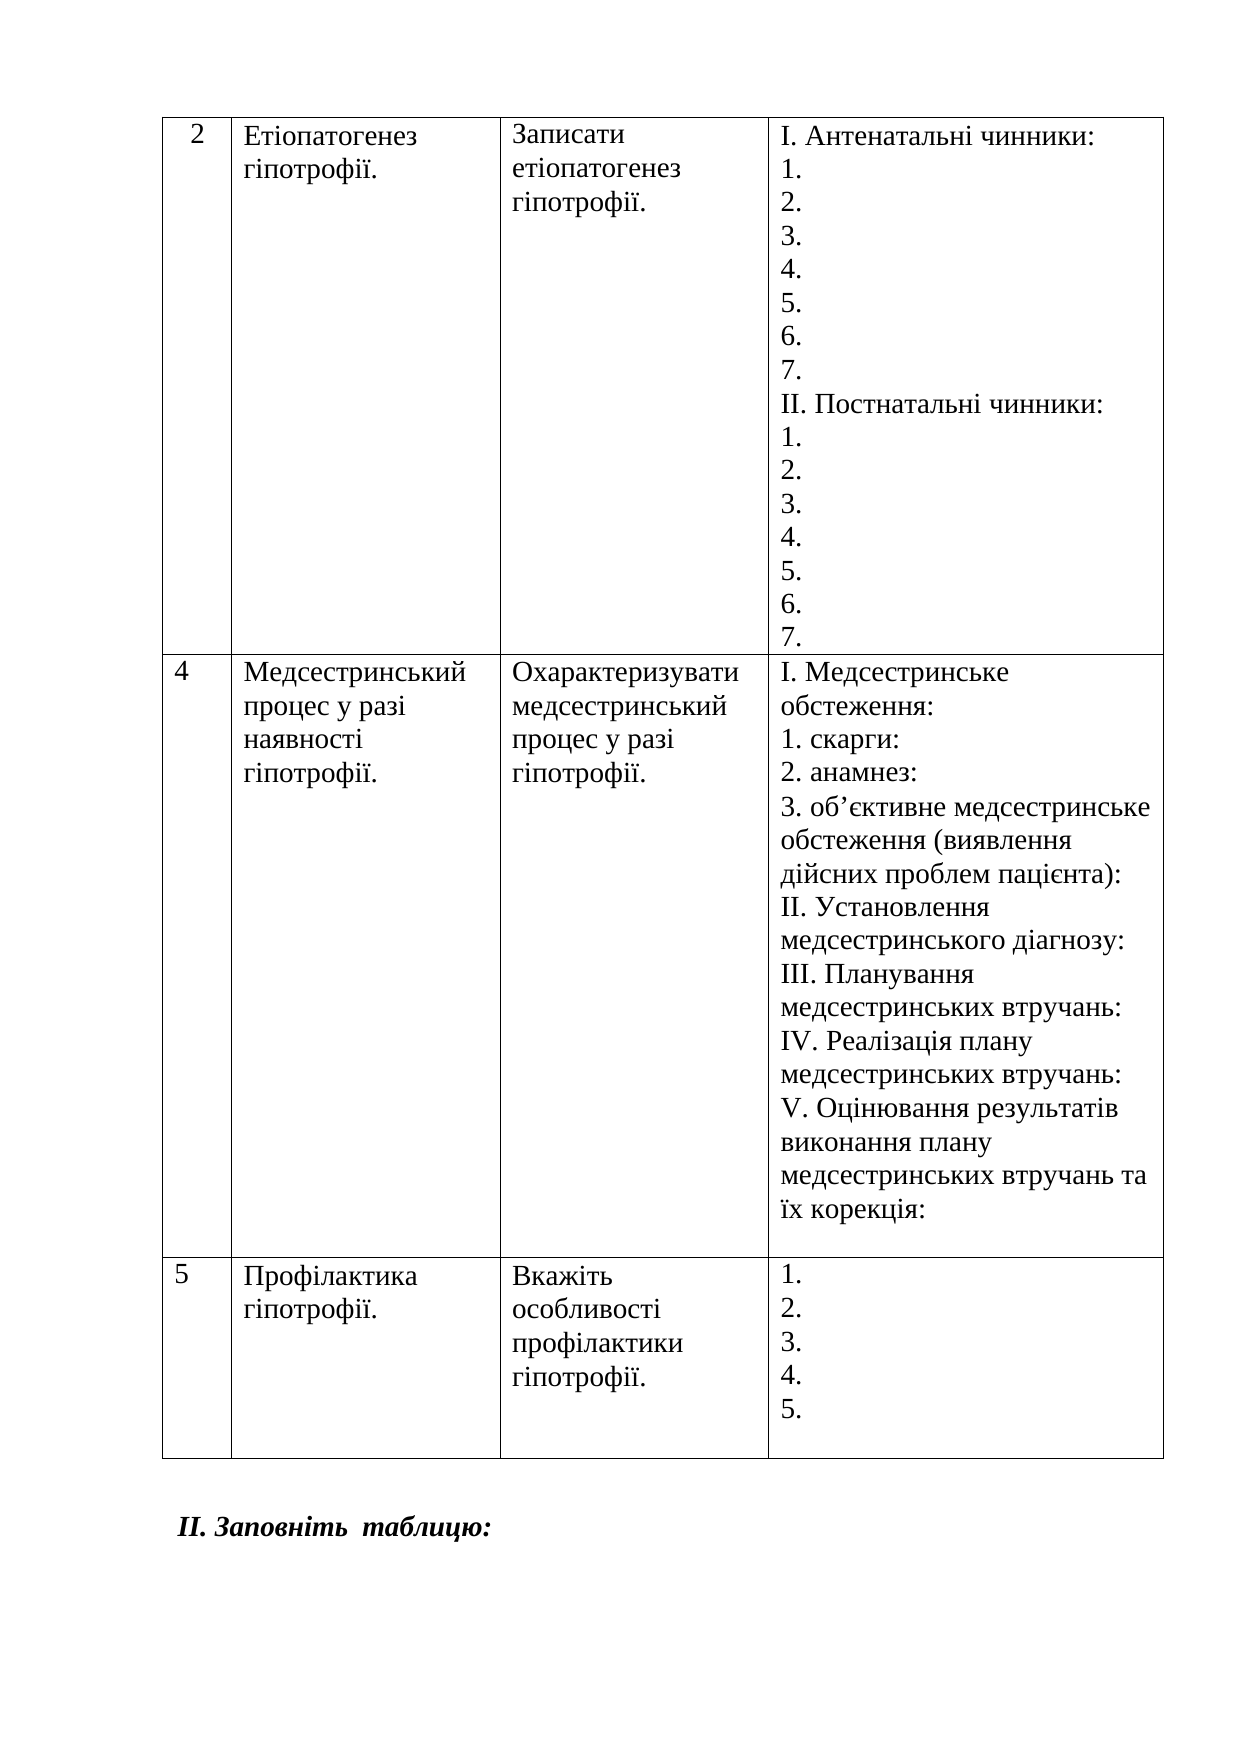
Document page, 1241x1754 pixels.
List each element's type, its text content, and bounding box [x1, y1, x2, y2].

table_header 2 [163, 118, 231, 653]
text ІІ. Заповніть таблицю: [177, 1509, 1194, 1543]
table_cell 4 [163, 655, 231, 1257]
table_cell 1. 2. 3. 4. 5. [769, 1258, 1163, 1458]
table_header Записати етіопатогенез гіпотрофії. [501, 118, 768, 653]
table_cell 5 [163, 1258, 231, 1458]
table_cell Охарактеризувати медсестринський процес у разі гіпотрофії. [501, 655, 768, 1257]
table_cell Медсестринський процес у разі наявності гіпотрофії. [232, 655, 500, 1257]
table_cell Профілактика гіпотрофії. [232, 1258, 500, 1458]
table_cell І. Медсестринське обстеження: скарги: анамнез: об’єктивне медсестринське обстеження (виявлення дійсних проблем пацієнта): ІІ. Установлення медсестринського діагнозу: ІІІ. Планування медсестринських втручань: ІV. Реалізація плану медсестринських втручань: V. Оцінювання результатів виконання плану медсестринських втручань та їх корекція: [769, 655, 1163, 1257]
table_header І. Антенатальні чинники: 1. 2. 3. 4. 5. 6. 7. ІІ. Постнатальні чинники: 1. 2. 3. 4. 5. 6. 7. [769, 118, 1163, 653]
table_cell Вкажіть особливості профілактики гіпотрофії. [501, 1258, 768, 1458]
table_header Етіопатогенез гіпотрофії. [232, 118, 500, 653]
